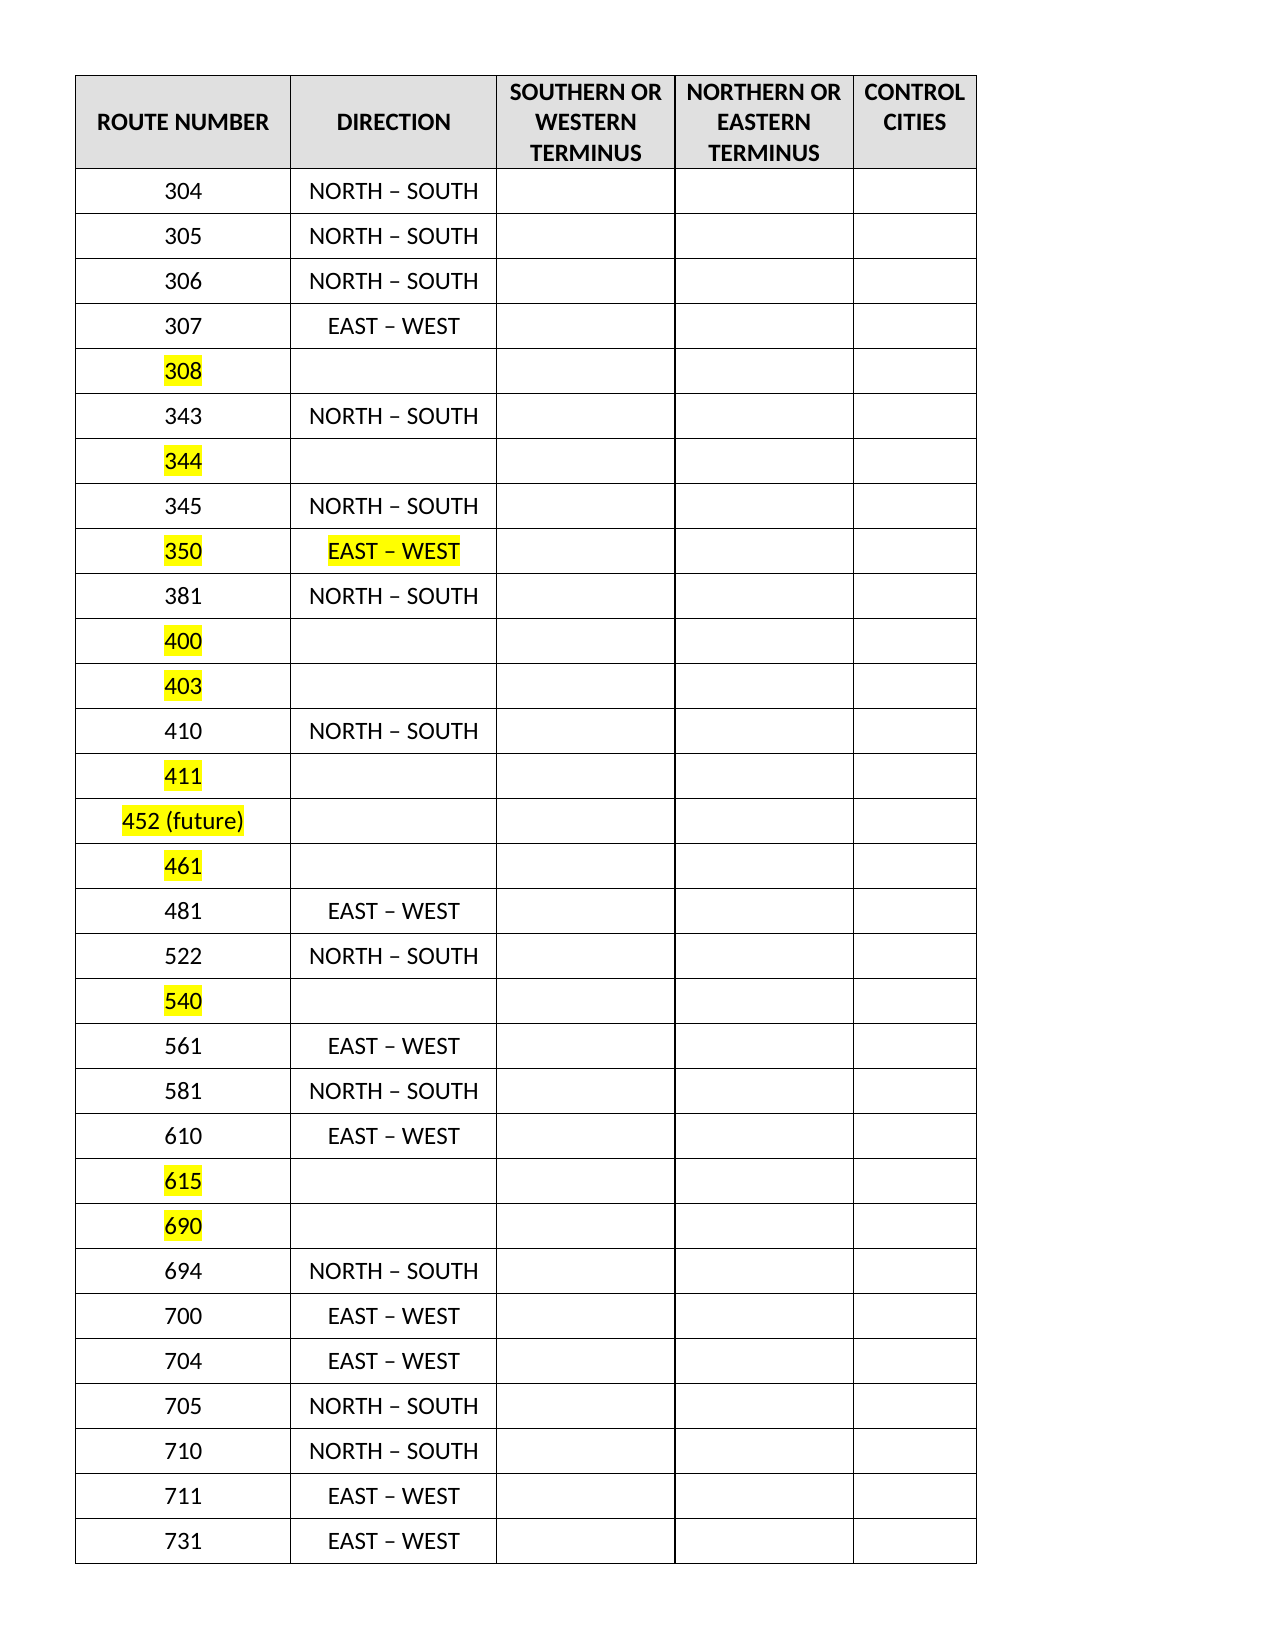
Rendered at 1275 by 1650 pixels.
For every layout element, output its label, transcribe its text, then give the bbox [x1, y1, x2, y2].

table_cell [497, 574, 674, 618]
table_cell [497, 1159, 674, 1203]
table_cell [676, 1474, 853, 1518]
table_cell 306 [76, 259, 290, 303]
table_cell 307 [76, 304, 290, 348]
table_cell [854, 349, 976, 393]
table_cell [854, 574, 976, 618]
table_cell [854, 1204, 976, 1248]
table_cell [497, 1249, 674, 1293]
table_cell [676, 754, 853, 798]
table_cell [676, 619, 853, 663]
table_cell [676, 979, 853, 1023]
table_cell [676, 1249, 853, 1293]
table_cell [854, 979, 976, 1023]
table_cell [497, 979, 674, 1023]
table_cell [854, 1249, 976, 1293]
table_cell [676, 844, 853, 888]
table_cell [676, 484, 853, 528]
table_cell [854, 1159, 976, 1203]
table_cell [497, 619, 674, 663]
table_cell [497, 1384, 674, 1428]
table_cell [497, 799, 674, 843]
table_cell 615 [76, 1159, 290, 1203]
table_cell [854, 1294, 976, 1338]
table_cell [291, 754, 496, 798]
table_cell 700 [76, 1294, 290, 1338]
table_cell NORTH – SOUTH [291, 574, 496, 618]
table_cell NORTH – SOUTH [291, 709, 496, 753]
table_cell [854, 934, 976, 978]
table_cell [676, 1159, 853, 1203]
table_cell [854, 799, 976, 843]
table_header NORTHERN OR EASTERN TERMINUS [676, 76, 853, 168]
table_cell 400 [76, 619, 290, 663]
table_cell [497, 349, 674, 393]
table_cell 731 [76, 1519, 290, 1563]
table_cell 540 [76, 979, 290, 1023]
table_cell [291, 664, 496, 708]
table_cell [676, 664, 853, 708]
table_cell EAST – WEST [291, 889, 496, 933]
table_cell [854, 844, 976, 888]
table_cell EAST – WEST [291, 1339, 496, 1383]
table_cell [291, 1204, 496, 1248]
table_cell [497, 304, 674, 348]
table_cell 481 [76, 889, 290, 933]
table_header DIRECTION [291, 76, 496, 168]
table_cell [676, 934, 853, 978]
table_cell 410 [76, 709, 290, 753]
table_cell [854, 439, 976, 483]
table_cell NORTH – SOUTH [291, 934, 496, 978]
table_cell 381 [76, 574, 290, 618]
table_cell EAST – WEST [291, 1114, 496, 1158]
table_header ROUTE NUMBER [76, 76, 290, 168]
table_cell [497, 1294, 674, 1338]
table_cell EAST – WEST [291, 1519, 496, 1563]
table_cell [854, 214, 976, 258]
table_cell [497, 934, 674, 978]
table_cell 704 [76, 1339, 290, 1383]
table_cell [676, 799, 853, 843]
table_cell [497, 844, 674, 888]
table_cell [854, 1114, 976, 1158]
table_cell [676, 889, 853, 933]
table_cell 461 [76, 844, 290, 888]
table_cell EAST – WEST [291, 1024, 496, 1068]
table_cell 304 [76, 169, 290, 213]
table_cell [676, 1339, 853, 1383]
table_cell [497, 439, 674, 483]
table_cell [854, 709, 976, 753]
table_cell EAST – WEST [291, 304, 496, 348]
table_cell NORTH – SOUTH [291, 1249, 496, 1293]
table_cell NORTH – SOUTH [291, 394, 496, 438]
table_cell [854, 1474, 976, 1518]
table_cell [676, 1069, 853, 1113]
table_cell [497, 1474, 674, 1518]
table_cell [676, 304, 853, 348]
table_cell 452 (future) [76, 799, 290, 843]
table_cell [497, 484, 674, 528]
table_cell [676, 1384, 853, 1428]
table_cell 522 [76, 934, 290, 978]
table_cell [676, 349, 853, 393]
table_cell 345 [76, 484, 290, 528]
table_header CONTROL CITIES [854, 76, 976, 168]
table_cell [291, 439, 496, 483]
table_cell [676, 214, 853, 258]
table_cell [291, 619, 496, 663]
table_cell [854, 1519, 976, 1563]
table_cell [676, 1429, 853, 1473]
table_cell [854, 304, 976, 348]
table_cell [497, 1339, 674, 1383]
table_cell [676, 574, 853, 618]
table_cell 610 [76, 1114, 290, 1158]
table_cell 403 [76, 664, 290, 708]
table_cell NORTH – SOUTH [291, 169, 496, 213]
table_cell [854, 1384, 976, 1428]
table_cell [854, 1339, 976, 1383]
table_cell [497, 214, 674, 258]
table_cell [854, 889, 976, 933]
table_cell 344 [76, 439, 290, 483]
table_cell [676, 529, 853, 573]
table_cell [854, 529, 976, 573]
table_cell [497, 394, 674, 438]
table_cell [291, 844, 496, 888]
table_cell [497, 709, 674, 753]
table_cell 711 [76, 1474, 290, 1518]
table_cell [676, 1024, 853, 1068]
table_cell 350 [76, 529, 290, 573]
table_cell [497, 529, 674, 573]
table_cell 694 [76, 1249, 290, 1293]
table_cell 411 [76, 754, 290, 798]
table_cell [497, 259, 674, 303]
table_cell [497, 1204, 674, 1248]
table_cell [676, 439, 853, 483]
table_cell 690 [76, 1204, 290, 1248]
table_cell 581 [76, 1069, 290, 1113]
table_cell [497, 169, 674, 213]
table_cell [291, 349, 496, 393]
table_cell [854, 1429, 976, 1473]
table_cell [676, 709, 853, 753]
table_cell [497, 1114, 674, 1158]
table_cell [291, 979, 496, 1023]
table_cell NORTH – SOUTH [291, 1429, 496, 1473]
table_cell [676, 1519, 853, 1563]
table_cell [497, 1024, 674, 1068]
table_cell [497, 889, 674, 933]
table_cell [854, 1024, 976, 1068]
table_cell [676, 394, 853, 438]
table_cell [676, 1294, 853, 1338]
table_cell [497, 754, 674, 798]
table_cell NORTH – SOUTH [291, 1069, 496, 1113]
table_cell NORTH – SOUTH [291, 484, 496, 528]
table_header SOUTHERN OR WESTERN TERMINUS [497, 76, 674, 168]
table_cell [497, 1519, 674, 1563]
table_cell 308 [76, 349, 290, 393]
table_cell [497, 664, 674, 708]
table_cell [676, 1114, 853, 1158]
table_cell [854, 259, 976, 303]
table_cell EAST – WEST [291, 529, 496, 573]
table_cell NORTH – SOUTH [291, 259, 496, 303]
table_cell [854, 169, 976, 213]
table_cell EAST – WEST [291, 1294, 496, 1338]
table_cell EAST – WEST [291, 1474, 496, 1518]
table_cell [291, 1159, 496, 1203]
table_cell [854, 394, 976, 438]
table_cell [854, 664, 976, 708]
table_cell 305 [76, 214, 290, 258]
table_cell 561 [76, 1024, 290, 1068]
table_cell [854, 484, 976, 528]
table_cell [291, 799, 496, 843]
table_cell [676, 169, 853, 213]
table_cell [497, 1069, 674, 1113]
table_cell NORTH – SOUTH [291, 1384, 496, 1428]
table_cell [854, 754, 976, 798]
table_cell [676, 259, 853, 303]
table_cell 705 [76, 1384, 290, 1428]
table_cell [676, 1204, 853, 1248]
table_cell NORTH – SOUTH [291, 214, 496, 258]
table_cell [854, 619, 976, 663]
table_cell [497, 1429, 674, 1473]
table_cell [854, 1069, 976, 1113]
table_cell 710 [76, 1429, 290, 1473]
table_cell 343 [76, 394, 290, 438]
